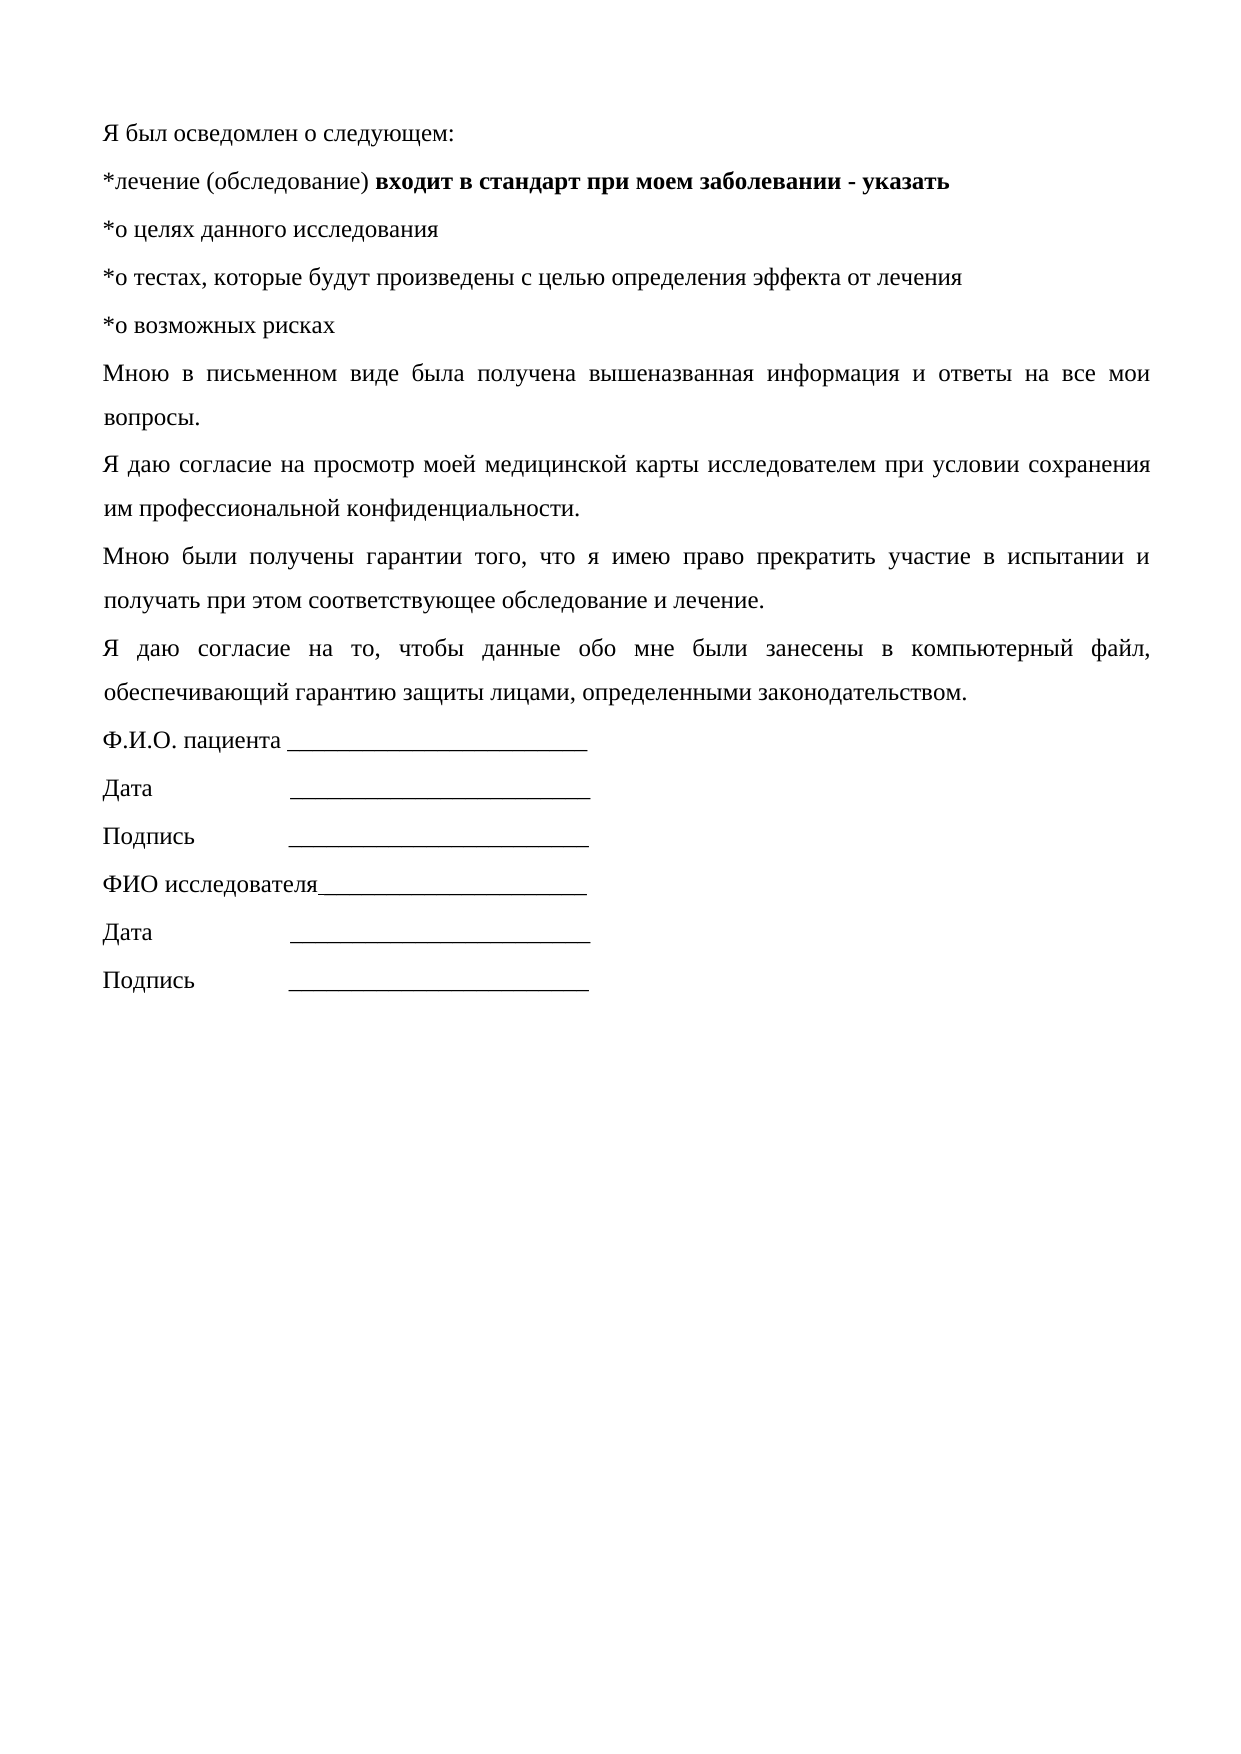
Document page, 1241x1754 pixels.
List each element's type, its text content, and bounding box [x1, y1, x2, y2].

text Я даю согласие на то, чтобы данные обо мне были занесены в компьютерный файл, обеспечивающий гарантию защиты лицами, определенными законодательством. [102, 633, 1152, 706]
text Ф.И.О. пациента ________________________ [102, 725, 1152, 754]
text ФИО исследователя _____________________ [102, 869, 1152, 898]
text Я даю согласие на просмотр моей медицинской карты исследователем при условии сохранения им профессиональной конфиденциальности. [102, 449, 1152, 522]
text Я был осведомлен о следующем: [102, 118, 1152, 147]
text Подпись ________________________ [102, 821, 1152, 850]
text Мною были получены гарантии того, что я имею право прекратить участие в испытании и получать при этом соответствующее обследование и лечение. [102, 541, 1152, 614]
text Подпись ________________________ [102, 965, 1152, 993]
text *о возможных рисках [102, 310, 1152, 338]
text Дата ________________________ [102, 917, 1152, 946]
text Дата ________________________ [102, 773, 1152, 802]
text Мною в письменном виде была получена вышеназванная информация и ответы на все мои вопросы. [102, 358, 1152, 430]
text *о целях данного исследования [102, 214, 1152, 243]
text *лечение (обследование) входит в стандарт при моем заболевании - указать [102, 166, 1152, 195]
text *о тестах, которые будут произведены с целью определения эффекта от лечения [102, 262, 1152, 291]
